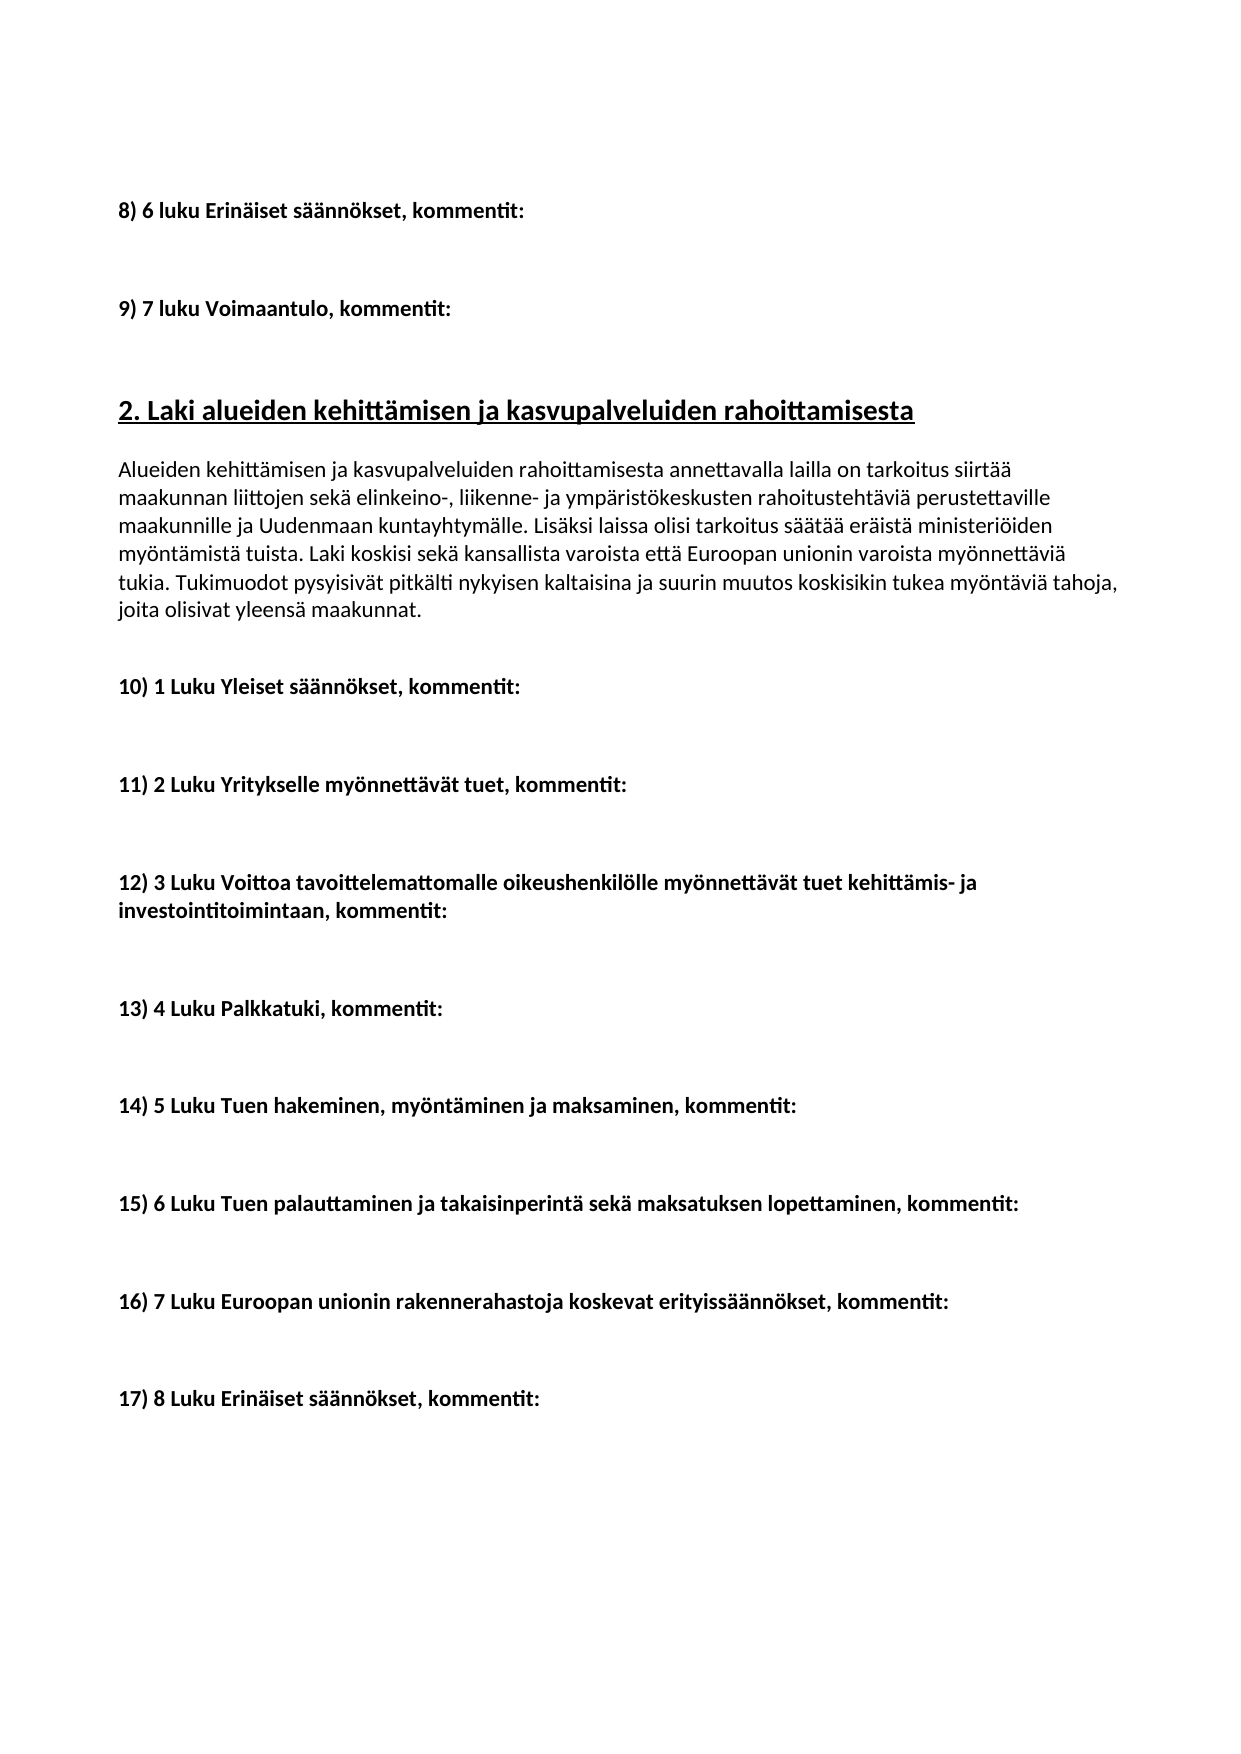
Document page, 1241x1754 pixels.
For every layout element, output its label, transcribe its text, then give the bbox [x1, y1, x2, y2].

text Alueiden kehittämisen ja kasvupalveluiden rahoittamisesta annettavalla lailla on tarkoitus siirtää [118, 456, 1122, 483]
text 16) 7 Luku Euroopan unionin rakennerahastoja koskevat erityissäännökset, kommentit: [118, 1287, 1122, 1315]
text 13) 4 Luku Palkkatuki, kommentit: [118, 994, 1122, 1022]
text 2. Laki alueiden kehittämisen ja kasvupalveluiden rahoittamisesta [118, 392, 1122, 427]
text joita olisivat yleensä maakunnat. [118, 596, 1122, 624]
text maakunnan liittojen sekä elinkeino-, liikenne- ja ympäristökeskusten rahoitustehtäviä perustettaville [118, 483, 1122, 512]
text 15) 6 Luku Tuen palauttaminen ja takaisinperintä sekä maksatuksen lopettaminen, kommentit: [118, 1189, 1122, 1217]
text 11) 2 Luku Yritykselle myönnettävät tuet, kommentit: [118, 770, 1122, 798]
text maakunnille ja Uudenmaan kuntayhtymälle. Lisäksi laissa olisi tarkoitus säätää eräistä ministeriöiden [118, 512, 1122, 539]
text 17) 8 Luku Erinäiset säännökset, kommentit: [118, 1384, 1122, 1412]
text 9) 7 luku Voimaantulo, kommentit: [118, 294, 1122, 322]
text myöntämistä tuista. Laki koskisi sekä kansallista varoista että Euroopan unionin varoista myönnettäviä [118, 539, 1122, 568]
text 10) 1 Luku Yleiset säännökset, kommentit: [118, 672, 1122, 701]
text 12) 3 Luku Voittoa tavoittelemattomalle oikeushenkilölle myönnettävät tuet kehittämis- ja investointitoimintaan, kommentit: [118, 868, 1122, 924]
text 8) 6 luku Erinäiset säännökset, kommentit: [118, 196, 1122, 224]
text 14) 5 Luku Tuen hakeminen, myöntäminen ja maksaminen, kommentit: [118, 1091, 1122, 1119]
text tukia. Tukimuodot pysyisivät pitkälti nykyisen kaltaisina ja suurin muutos koskisikin tukea myöntäviä tahoja, [118, 568, 1122, 596]
